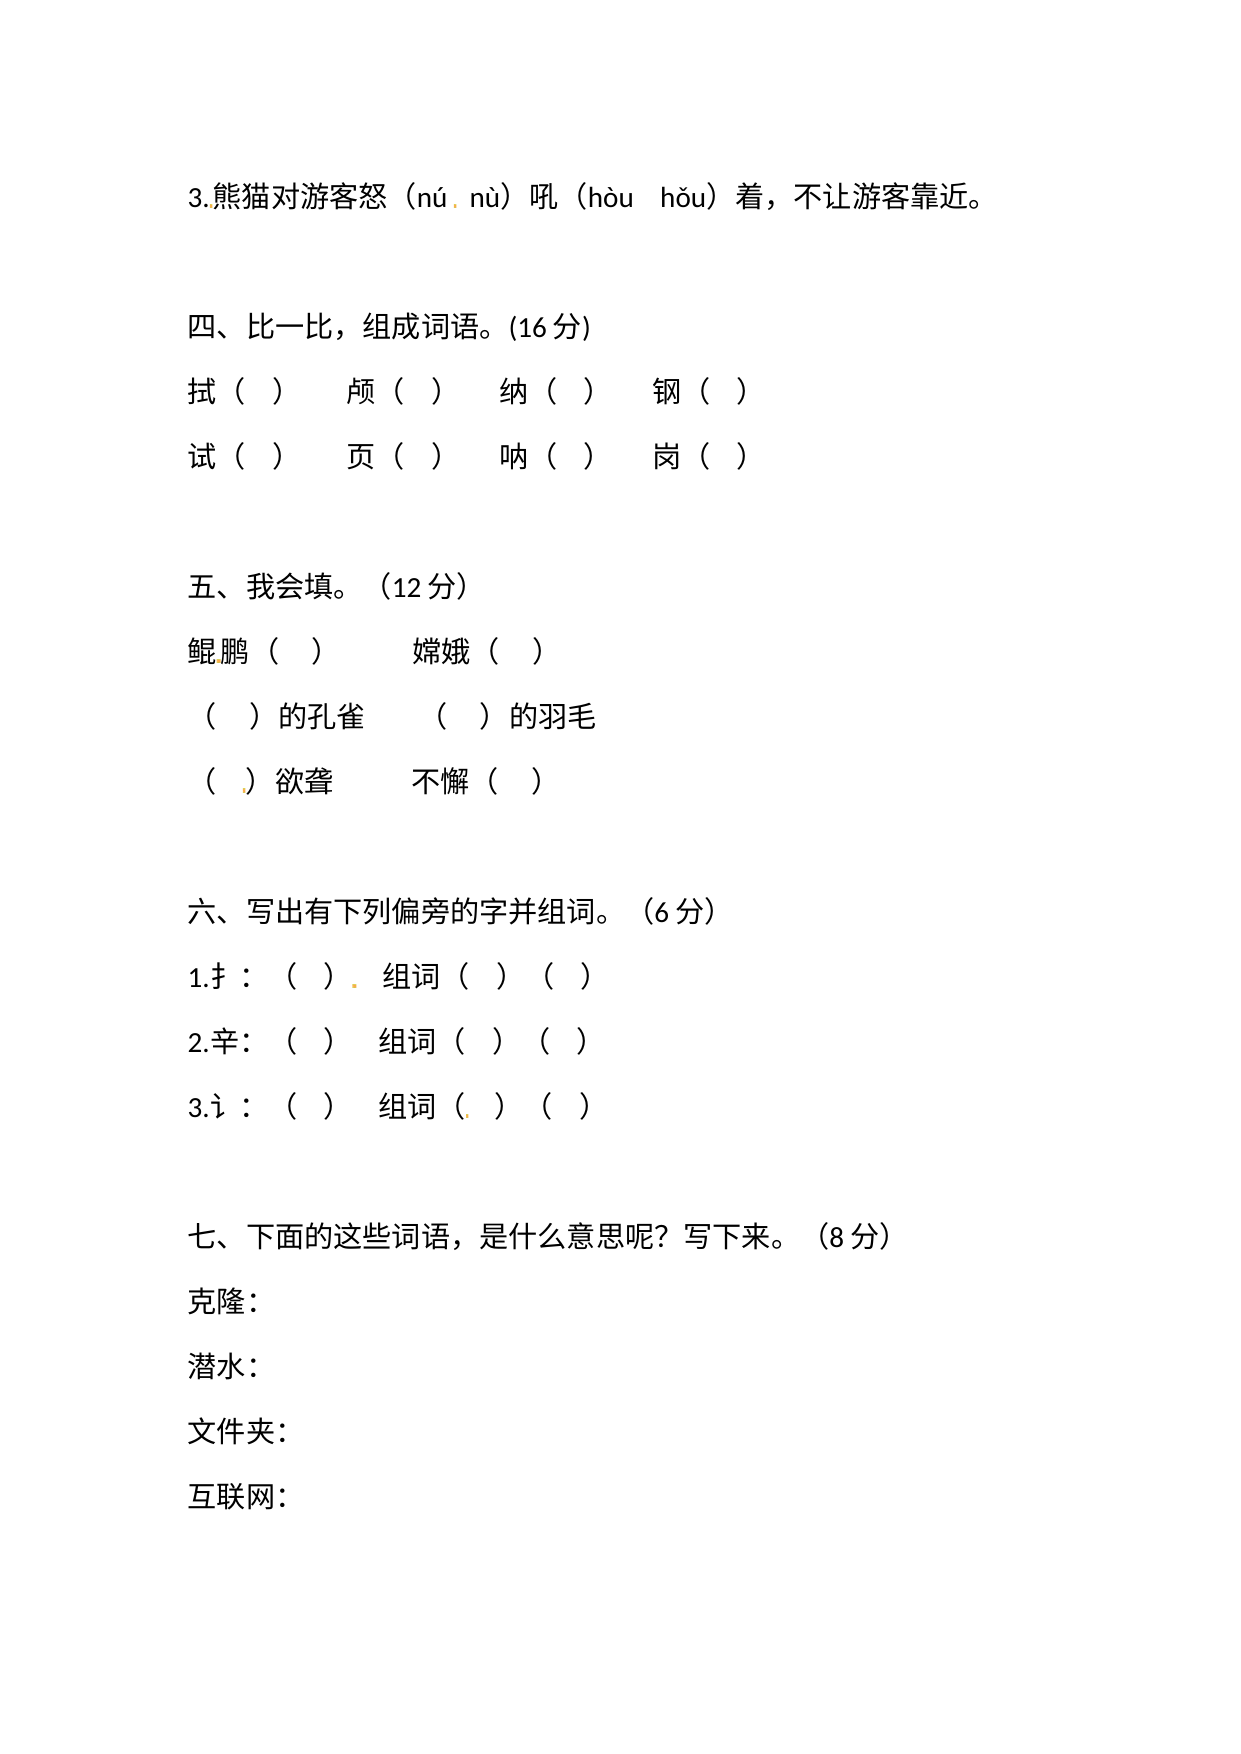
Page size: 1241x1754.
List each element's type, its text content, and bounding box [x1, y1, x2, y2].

text （ ）的孔雀 （ ）的羽毛 [187, 682, 1053, 747]
text 1.扌：（ ） 组词（ ）（ ） [187, 942, 1053, 1007]
text 七、下面的这些词语，是什么意思呢？写下来。（8分） [187, 1202, 1053, 1267]
text 潜水： [187, 1332, 1053, 1397]
text 四、比一比，组成词语。(16分) [187, 292, 1053, 357]
text 鲲鹏（ ） 嫦娥（ ） [187, 617, 1053, 682]
text 3.熊猫对游客怒（nú nù）吼（hòu hǒu）着，不让游客靠近。 [187, 162, 1053, 227]
text 试（ ） 页（ ） 呐（ ） 岗（ ） [187, 422, 1053, 487]
text 互联网： [187, 1462, 1053, 1527]
text 2.辛：（ ） 组词（ ）（ ） [187, 1007, 1053, 1072]
text 拭（ ） 颅（ ） 纳（ ） 钢（ ） [187, 357, 1053, 422]
text 克隆： [187, 1267, 1053, 1332]
text 六、写出有下列偏旁的字并组词。（6分） [187, 877, 1053, 942]
text 3.讠：（ ） 组词（ ）（ ） [187, 1072, 1053, 1137]
text 文件夹： [187, 1397, 1053, 1462]
text （ ）欲聋 不懈（ ） [187, 747, 1053, 812]
text 五、我会填。（12分） [187, 552, 1053, 617]
